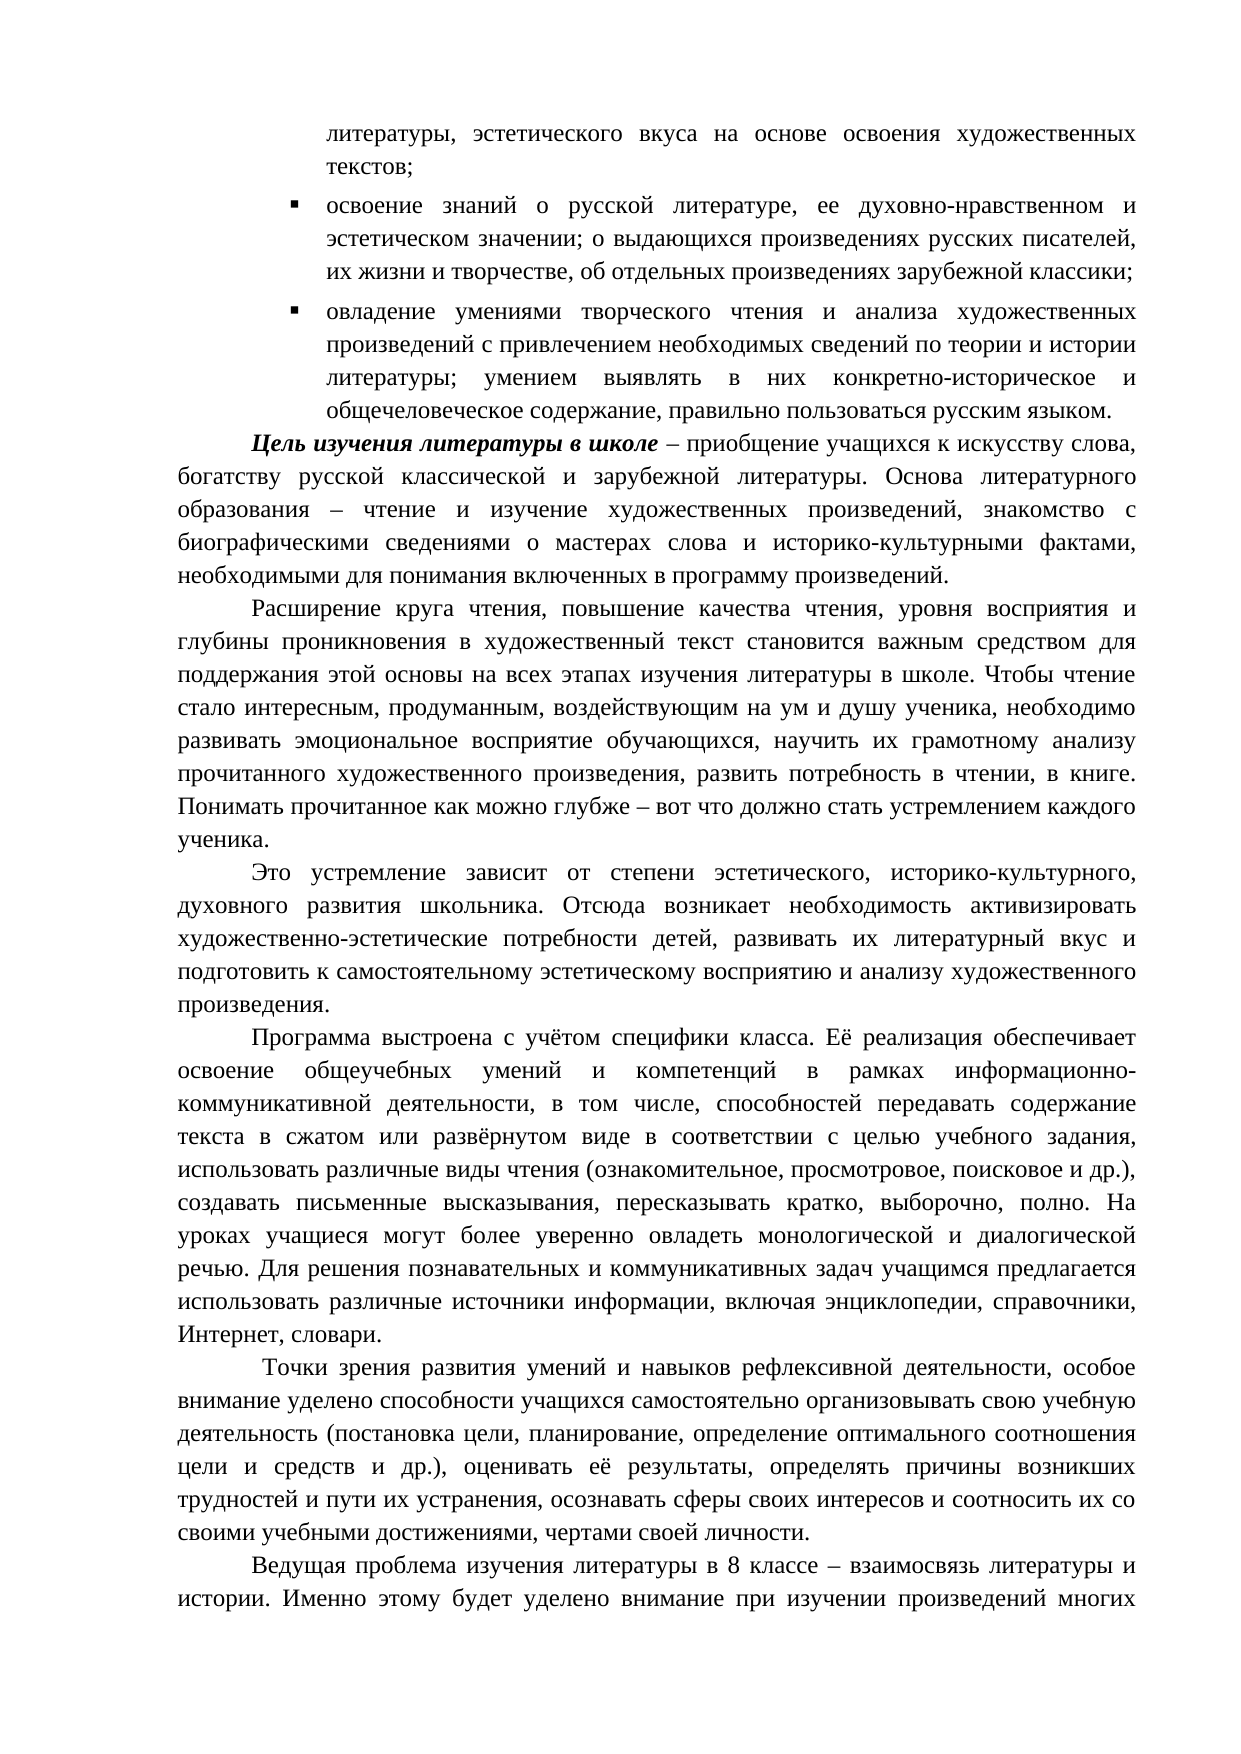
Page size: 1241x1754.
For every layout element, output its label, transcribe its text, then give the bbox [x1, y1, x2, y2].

text Программа выстроена с учётом специфики класса. Её реализация обеспечивает освоение общеучебных умений и компетенций в рамках информационно-коммуникативной деятельности, в том числе, способностей передавать содержание текста в сжатом или развёрнутом виде в соответствии с целью учебного задания, использовать различные виды чтения (ознакомительное, просмотровое, поисковое и др.), создавать письменные высказывания, пересказывать кратко, выборочно, полно. На уроках учащиеся могут более уверенно овладеть монологической и диалогической речью. Для решения познавательных и коммуникативных задач учащимся предлагается использовать различные источники информации, включая энциклопедии, справочники, Интернет, словари. [177, 1022, 1137, 1348]
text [177, 1551, 1137, 1612]
list овладение умениями творческого чтения и анализа художественных произведений с привлечением необходимых сведений по теории и истории литературы; умением выявлять в них конкретно-историческое и общечеловеческое содержание, правильно пользоваться русским языком. [288, 296, 1137, 423]
text Расширение круга чтения, повышение качества чтения, уровня восприятия и глубины проникновения в художественный текст становится важным средством для поддержания этой основы на всех этапах изучения литературы в школе. Чтобы чтение стало интересным, продуманным, воздействующим на ум и душу ученика, необходимо развивать эмоциональное восприятие обучающихся, научить их грамотному анализу прочитанного художественного произведения, развить потребность в чтении, в книге. Понимать прочитанное как можно глубже – вот что должно стать устремлением каждого ученика. [177, 593, 1137, 853]
text Это устремление зависит от степени эстетического, историко-культурного, духовного развития школьника. Отсюда возникает необходимость активизировать художественно-эстетические потребности детей, развивать их литературный вкус и подготовить к самостоятельному эстетическому восприятию и анализу художественного произведения. [177, 857, 1137, 1018]
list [288, 118, 1137, 180]
text Цель изучения литературы в школе – приобщение учащихся к искусству слова, богатству русской классической и зарубежной литературы. Основа литературного образования – чтение и изучение художественных произведений, знакомство с биографическими сведениями о мастерах слова и историко-культурными фактами, необходимыми для понимания включенных в программу произведений. [177, 428, 1137, 589]
list освоение знаний о русской литературе, ее духовно-нравственном и эстетическом значении; о выдающихся произведениях русских писателей, их жизни и творчестве, об отдельных произведениях зарубежной классики; [288, 190, 1137, 285]
text Точки зрения развития умений и навыков рефлексивной деятельности, особое внимание уделено способности учащихся самостоятельно организовывать свою учебную деятельность (постановка цели, планирование, определение оптимального соотношения цели и средств и др.), оценивать её результаты, определять причины возникших трудностей и пути их устранения, осознавать сферы своих интересов и соотносить их со своими учебными достижениями, чертами своей личности. [177, 1352, 1137, 1546]
